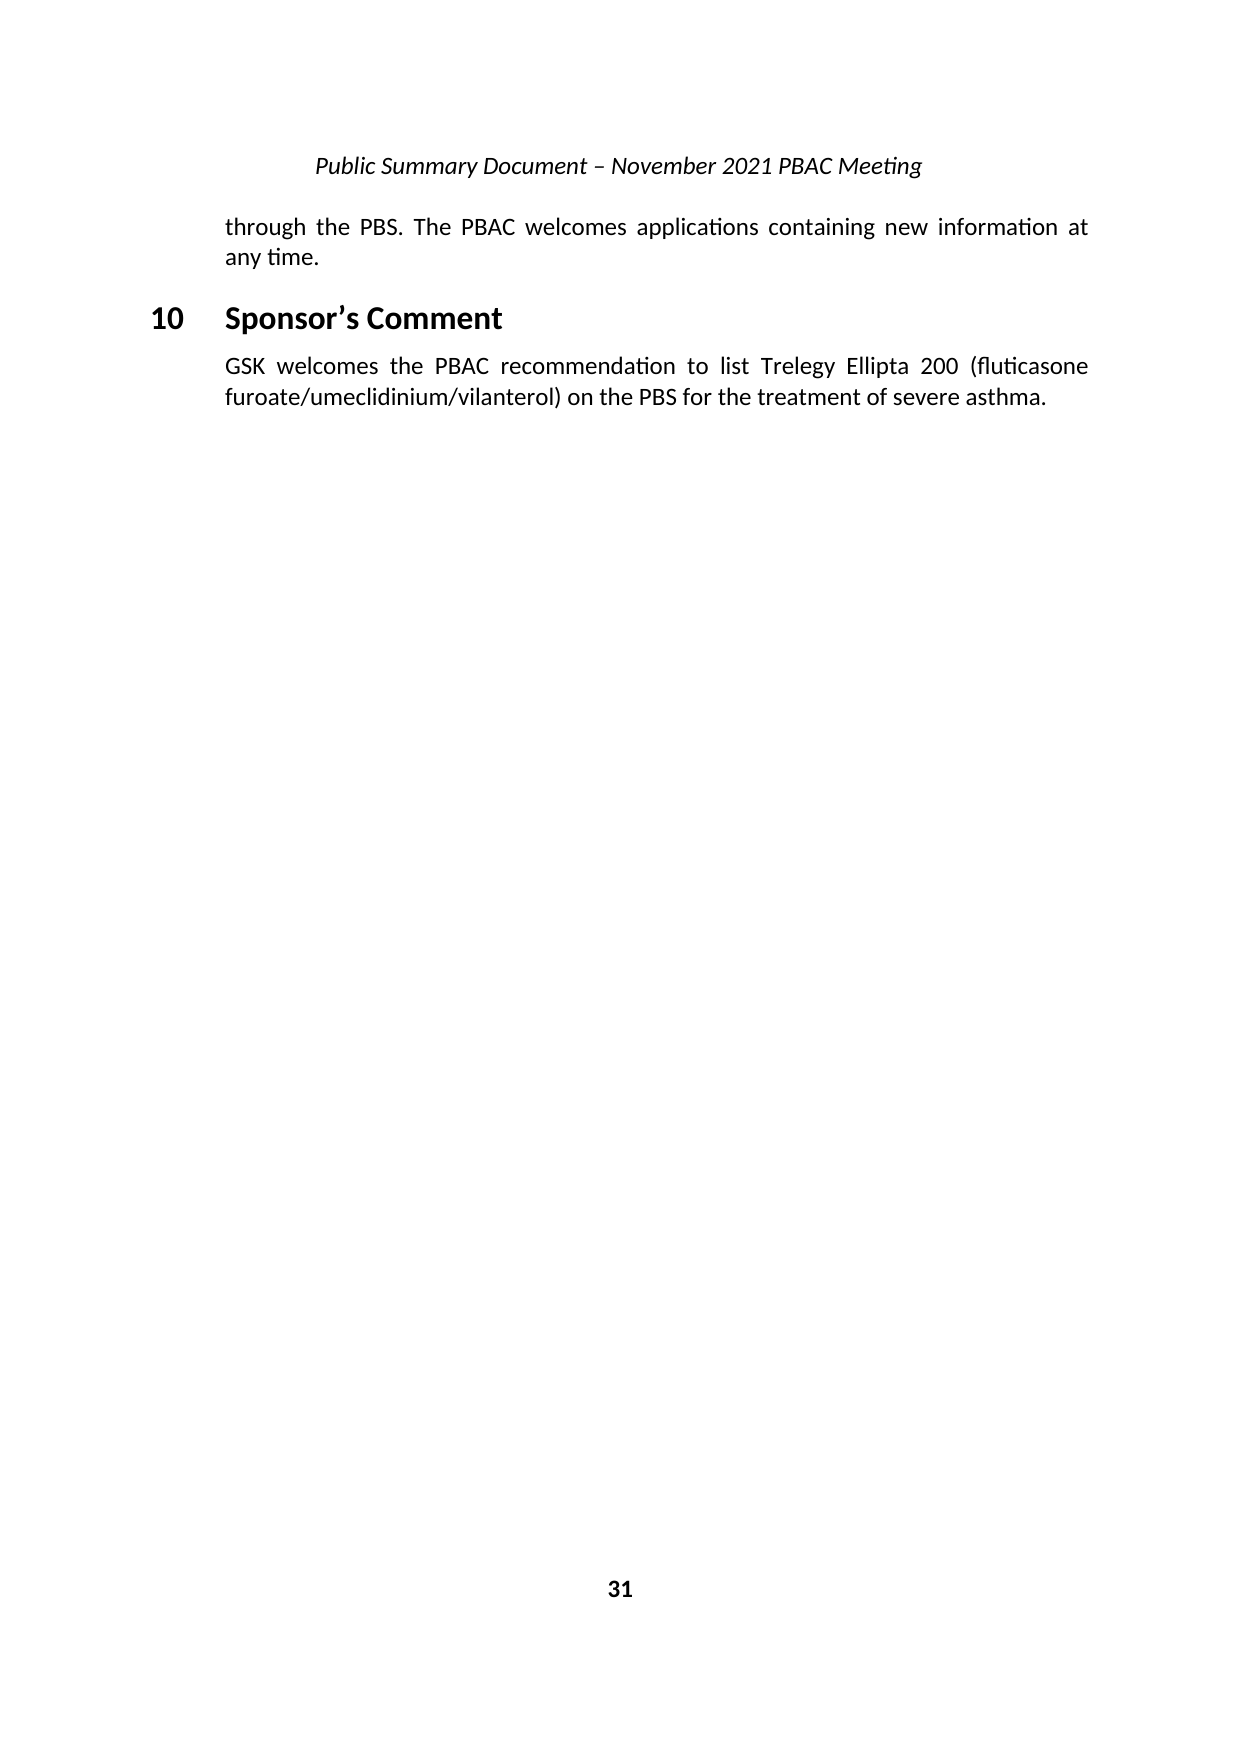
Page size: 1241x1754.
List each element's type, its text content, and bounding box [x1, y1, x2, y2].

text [225, 211, 1090, 272]
text GSK welcomes the PBAC recommendation to list Trelegy Ellipta 200 (fluticasone furoate/umeclidinium/vilanterol) on the PBS for the treatment of severe asthma. [225, 350, 1090, 411]
subtitle Sponsor’s Comment [150, 297, 1090, 338]
